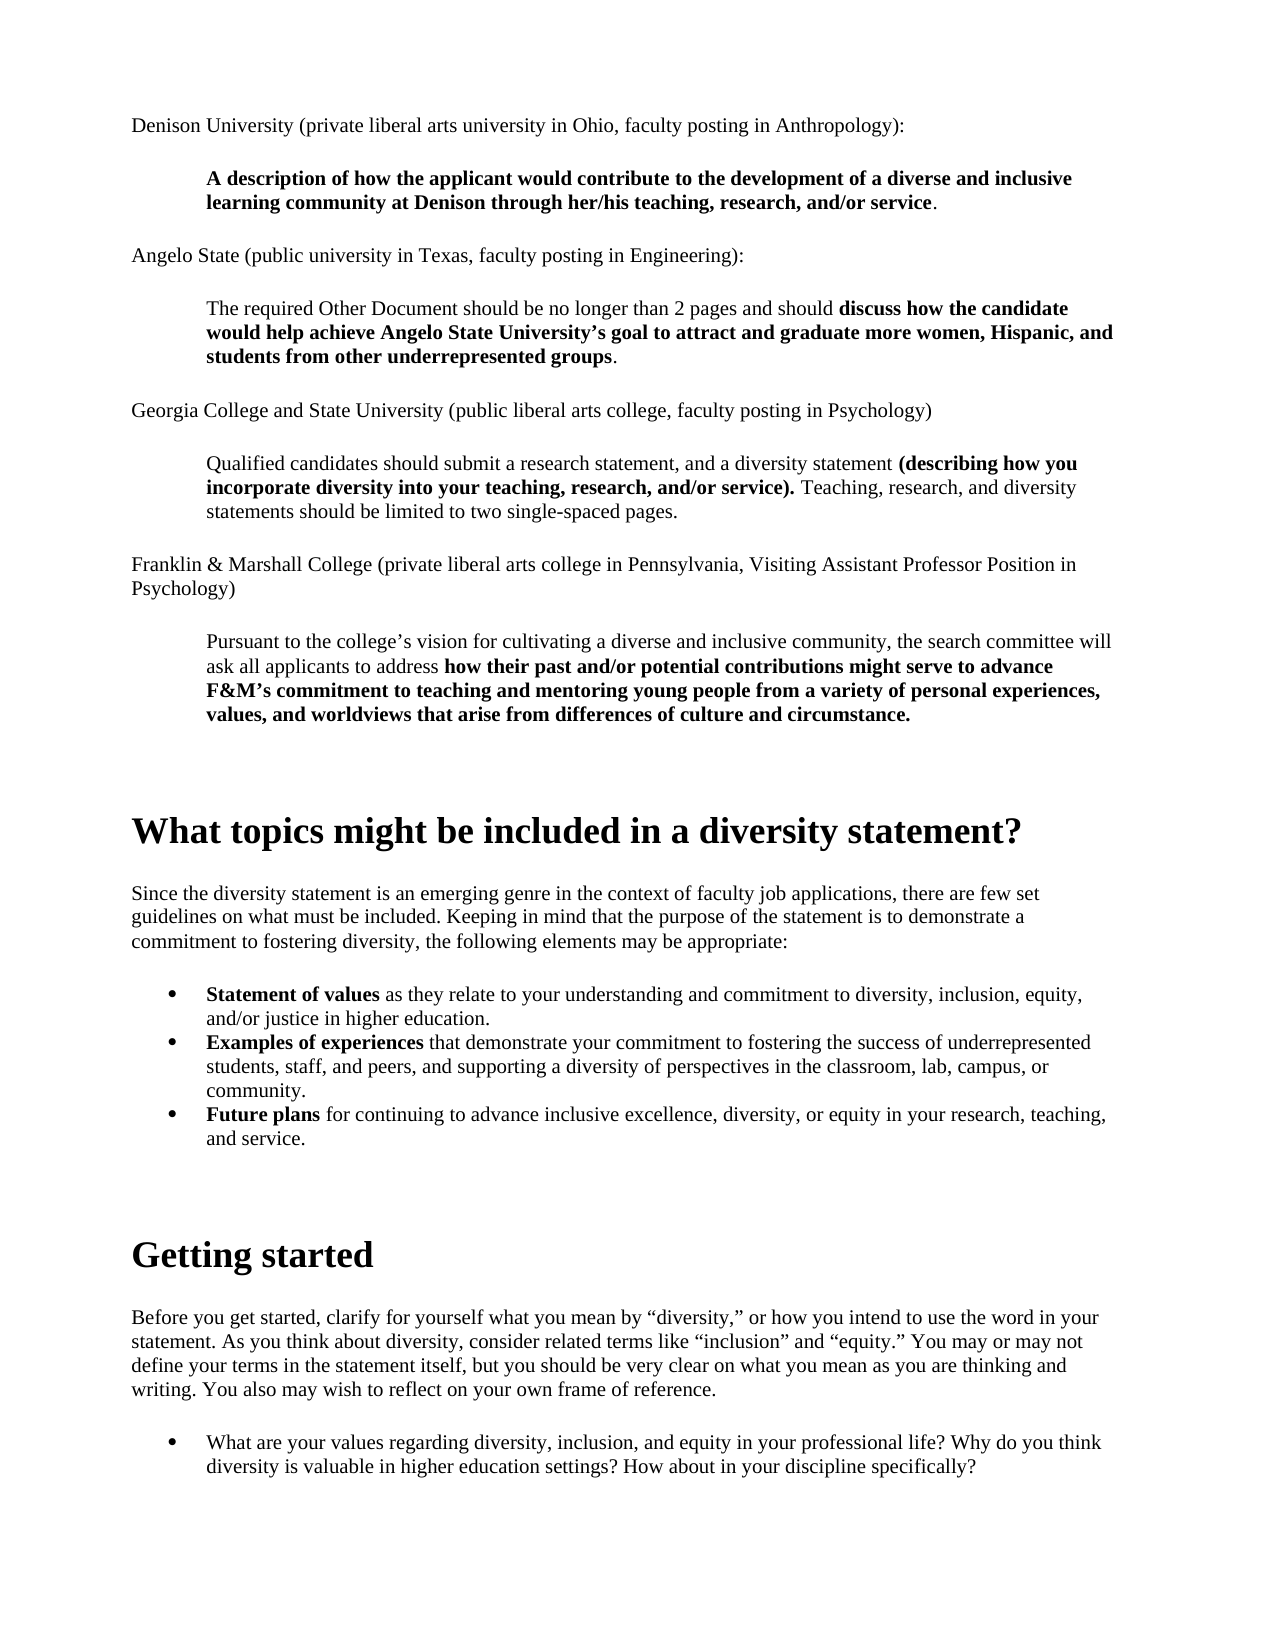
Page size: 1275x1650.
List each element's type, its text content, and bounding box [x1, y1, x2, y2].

text Pursuant to the college’s vision for cultivating a diverse and inclusive community, the search committee will ask all applicants to address how their past and/or potential contributions might serve to advance F&M’s commitment to teaching and mentoring young people from a variety of personal experiences, values, and worldviews that arise from differences of culture and circumstance. [206, 629, 1116, 726]
text Franklin & Marshall College (private liberal arts college in Pennsylvania, Visiting Assistant Professor Position in Psychology) [131, 552, 1116, 600]
list What are your values regarding diversity, inclusion, and equity in your professional life? Why do you think diversity is valuable in higher education settings? How about in your discipline specifically? [169, 1430, 1116, 1478]
text What topics might be included in a diversity statement? [131, 808, 1116, 851]
text Angelo State (public university in Texas, faculty posting in Engineering): [131, 243, 1116, 267]
text A description of how the applicant would contribute to the development of a diverse and inclusive learning community at Denison through her/his teaching, research, and/or service. [206, 166, 1116, 214]
text Since the diversity statement is an emerging genre in the context of faculty job applications, there are few set guidelines on what must be included. Keeping in mind that the purpose of the statement is to demonstrate a commitment to fostering diversity, the following elements may be appropriate: [131, 880, 1116, 953]
text Georgia College and State University (public liberal arts college, faculty posting in Psychology) [131, 398, 1116, 422]
text Qualified candidates should submit a research statement, and a diversity statement (describing how you incorporate diversity into your teaching, research, and/or service). Teaching, research, and diversity statements should be limited to two single-spaced pages. [206, 451, 1116, 523]
list Examples of experiences that demonstrate your commitment to fostering the success of underrepresented students, staff, and peers, and supporting a diversity of perspectives in the classroom, lab, campus, or community. [169, 1030, 1116, 1102]
list Statement of values as they relate to your understanding and commitment to diversity, inclusion, equity, and/or justice in higher education. [169, 982, 1116, 1030]
text The required Other Document should be no longer than 2 pages and should discuss how the candidate would help achieve Angelo State University’s goal to attract and graduate more women, Hispanic, and students from other underrepresented groups. [206, 296, 1116, 368]
list Future plans for continuing to advance inclusive excellence, diversity, or equity in your research, teaching, and service. [169, 1102, 1116, 1150]
text Before you get started, clarify for yourself what you mean by “diversity,” or how you intend to use the word in your statement. As you think about diversity, consider related terms like “inclusion” and “equity.” You may or may not define your terms in the statement itself, but you should be very clear on what you mean as you are thinking and writing. You also may wish to reflect on your own frame of reference. [131, 1305, 1116, 1401]
text Getting started [131, 1233, 1116, 1276]
text Denison University (private liberal arts university in Ohio, faculty posting in Anthropology): [131, 112, 1116, 137]
